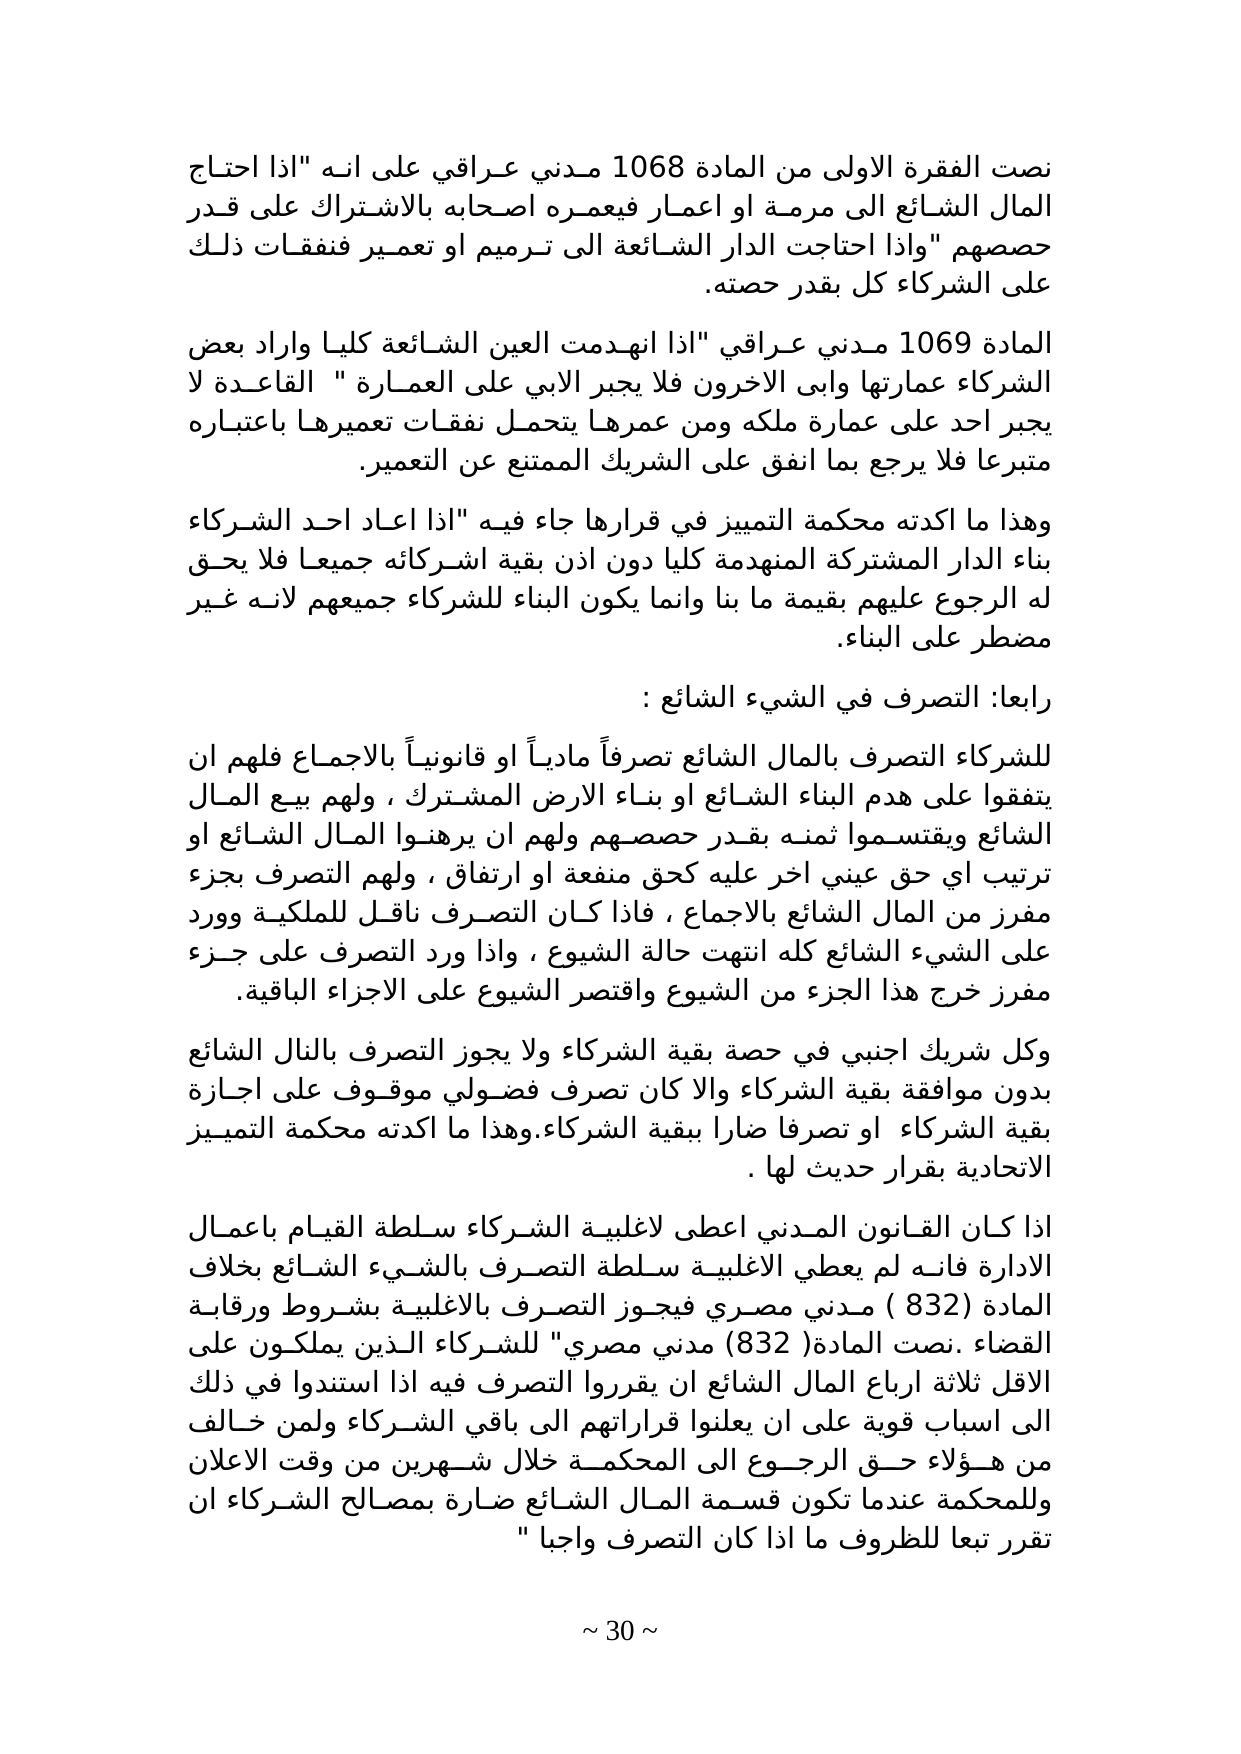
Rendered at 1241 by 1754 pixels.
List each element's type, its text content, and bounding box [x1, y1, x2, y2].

text للشركاء التصرف بالمال الشائع تصرفاً مادياً او قانونياً بالاجماع فلهم ان يتفقوا على هدم البناء الشائع او بناء الارض المشترك ، ولهم بيع المال الشائع ويقتسموا ثمنه بقدر حصصهم ولهم ان يرهنوا المال الشائع او ترتيب اي حق عيني اخر عليه كحق منفعة او ارتفاق ، ولهم التصرف بجزء مفرز من المال الشائع بالاجماع ، فاذا كان التصرف ناقل للملكية وورد على الشيء الشائع كله انتهت حالة الشيوع ، واذا ورد التصرف على جزء مفرز خرج هذا الجزء من الشيوع واقتصر الشيوع على الاجزاء الباقية. [187, 740, 1053, 1007]
text رابعا: التصرف في الشيء الشائع : [187, 680, 1053, 714]
text اذا كان القانون المدني اعطى لاغلبية الشركاء سلطة القيام باعمال الادارة فانه لم يعطي الاغلبية سلطة التصرف بالشيء الشائع بخلاف المادة (832 ) مدني مصري فيجوز التصرف بالاغلبية بشروط ورقابة القضاء .نصت المادة( 832) مدني مصري" للشركاء الذين يملكون على الاقل ثلاثة ارباع المال الشائع ان يقرروا التصرف فيه اذا استندوا في ذلك الى اسباب قوية على ان يعلنوا قراراتهم الى باقي الشركاء ولمن خالف من هؤلاء حق الرجوع الى المحكمة خلال شهرين من وقت الاعلان وللمحكمة عندما تكون قسمة المال الشائع ضارة بمصالح الشركاء ان تقرر تبعا للظروف ما اذا كان التصرف واجبا " [187, 1210, 1053, 1556]
text وكل شريك اجنبي في حصة بقية الشركاء ولا يجوز التصرف بالنال الشائع بدون موافقة بقية الشركاء والا كان تصرف فضولي موقوف على اجازة بقية الشركاء او تصرفا ضارا ببقية الشركاء.وهذا ما اكدته محكمة التمييز الاتحادية بقرار حديث لها . [187, 1033, 1053, 1184]
text نصت الفقرة الاولى من المادة 1068 مدني عراقي على انه "اذا احتاج المال الشائع الى مرمة او اعمار فيعمره اصحابه بالاشتراك على قدر حصصهم "واذا احتاجت الدار الشائعة الى ترميم او تعمير فنفقات ذلك على الشركاء كل بقدر حصته. [187, 150, 1053, 301]
text وهذا ما اكدته محكمة التمييز في قرارها جاء فيه "اذا اعاد احد الشركاء بناء الدار المشتركة المنهدمة كليا دون اذن بقية اشركائه جميعا فلا يحق له الرجوع عليهم بقيمة ما بنا وانما يكون البناء للشركاء جميعهم لانه غير مضطر على البناء. [187, 503, 1053, 654]
text المادة 1069 مدني عراقي "اذا انهدمت العين الشائعة كليا واراد بعض الشركاء عمارتها وابى الاخرون فلا يجبر الابي على العمارة " القاعدة لا يجبر احد على عمارة ملكه ومن عمرها يتحمل نفقات تعميرها باعتباره متبرعا فلا يرجع بما انفق على الشريك الممتنع عن التعمير. [187, 327, 1053, 477]
